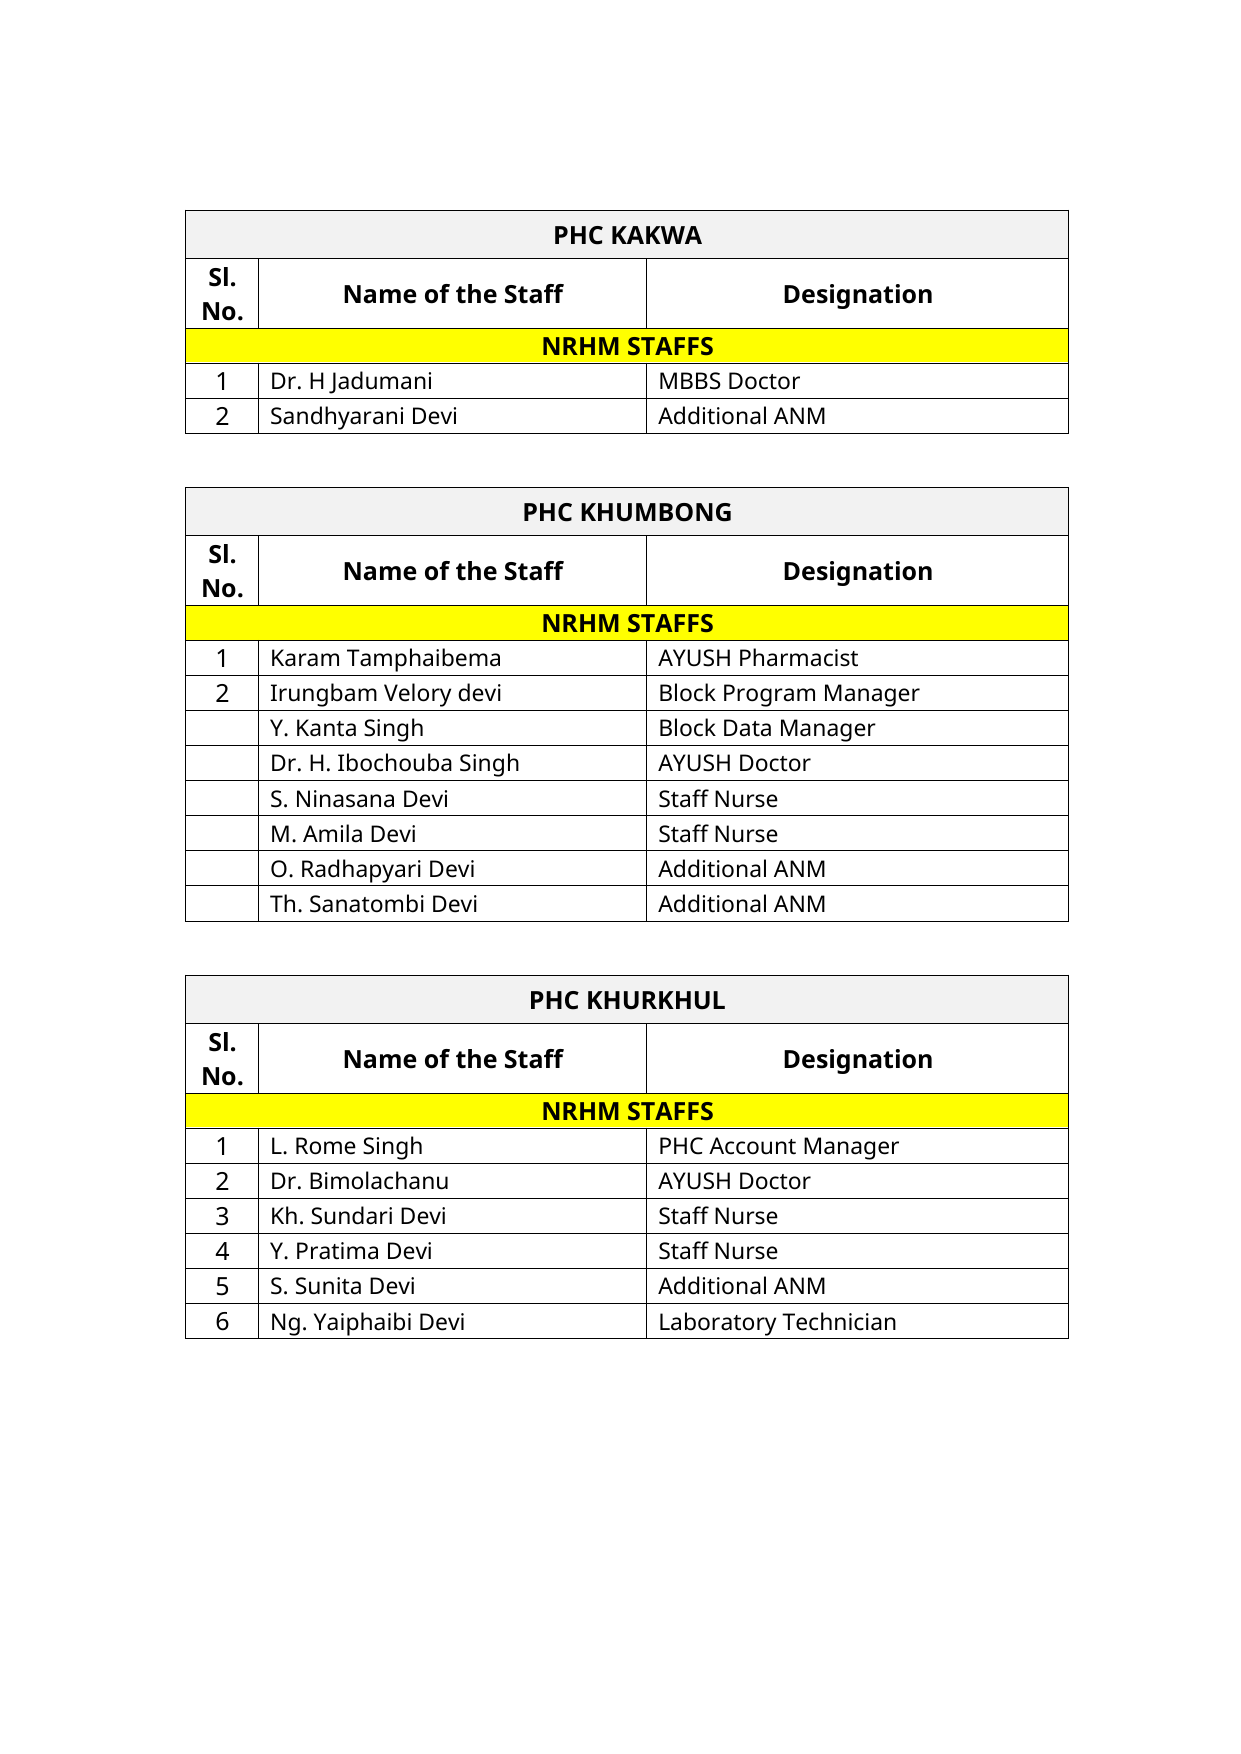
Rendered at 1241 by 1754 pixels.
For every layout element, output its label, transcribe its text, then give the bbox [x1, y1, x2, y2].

table_cell MBBS Doctor [647, 364, 1068, 398]
table_cell S. Sunita Devi [259, 1269, 646, 1303]
table_cell NRHM STAFFS [186, 606, 1068, 640]
table_cell [186, 711, 258, 745]
table_cell Dr. Bimolachanu [259, 1164, 646, 1198]
table_cell AYUSH Doctor [647, 746, 1068, 780]
table_cell Irungbam Velory devi [259, 676, 646, 710]
table_cell [186, 781, 258, 815]
table_cell 4 [186, 1234, 258, 1268]
table_cell Block Data Manager [647, 711, 1068, 745]
table_cell Staff Nurse [647, 781, 1068, 815]
table_cell 1 [186, 364, 258, 398]
table_cell Name of the Staff [259, 259, 646, 327]
table_cell Dr. H. Ibochouba Singh [259, 746, 646, 780]
table_cell Sl. No. [186, 1024, 258, 1092]
table_cell Dr. H Jadumani [259, 364, 646, 398]
table_header PHC KHUMBONG [186, 488, 1068, 535]
table_cell Additional ANM [647, 1269, 1068, 1303]
table_cell Ng. Yaiphaibi Devi [259, 1304, 646, 1338]
table_cell NRHM STAFFS [186, 329, 1068, 362]
table_cell 2 [186, 399, 258, 433]
table_cell 2 [186, 1164, 258, 1198]
table_cell Sandhyarani Devi [259, 399, 646, 433]
table_cell Kh. Sundari Devi [259, 1199, 646, 1233]
table_cell O. Radhapyari Devi [259, 851, 646, 885]
table_cell [186, 886, 258, 921]
table_cell 5 [186, 1269, 258, 1303]
table_cell [186, 816, 258, 850]
table_cell Additional ANM [647, 851, 1068, 885]
table_cell [186, 851, 258, 885]
table_cell 2 [186, 676, 258, 710]
table_cell Name of the Staff [259, 536, 646, 604]
table_cell AYUSH Pharmacist [647, 641, 1068, 675]
table_cell Laboratory Technician [647, 1304, 1068, 1338]
table_cell S. Ninasana Devi [259, 781, 646, 815]
table_cell 1 [186, 1129, 258, 1163]
table_cell Staff Nurse [647, 1234, 1068, 1268]
table_cell Staff Nurse [647, 816, 1068, 850]
table_cell Name of the Staff [259, 1024, 646, 1092]
table_header PHC KAKWA [186, 211, 1068, 258]
table_cell Block Program Manager [647, 676, 1068, 710]
table_cell 3 [186, 1199, 258, 1233]
table_cell AYUSH Doctor [647, 1164, 1068, 1198]
table_cell Y. Pratima Devi [259, 1234, 646, 1268]
table_cell Y. Kanta Singh [259, 711, 646, 745]
table_cell 1 [186, 641, 258, 675]
table_header PHC KHURKHUL [186, 976, 1068, 1023]
table_cell Sl. No. [186, 536, 258, 604]
table_cell Sl. No. [186, 259, 258, 327]
table_cell [186, 746, 258, 780]
table_cell M. Amila Devi [259, 816, 646, 850]
table_cell Designation [647, 259, 1068, 327]
table_cell PHC Account Manager [647, 1129, 1068, 1163]
table_cell Staff Nurse [647, 1199, 1068, 1233]
table_cell Additional ANM [647, 886, 1068, 921]
table_cell Karam Tamphaibema [259, 641, 646, 675]
table_cell L. Rome Singh [259, 1129, 646, 1163]
table_cell NRHM STAFFS [186, 1094, 1068, 1127]
table_cell Additional ANM [647, 399, 1068, 433]
table_cell 6 [186, 1304, 258, 1338]
table_cell Th. Sanatombi Devi [259, 886, 646, 921]
table_cell Designation [647, 1024, 1068, 1092]
table_cell Designation [647, 536, 1068, 604]
